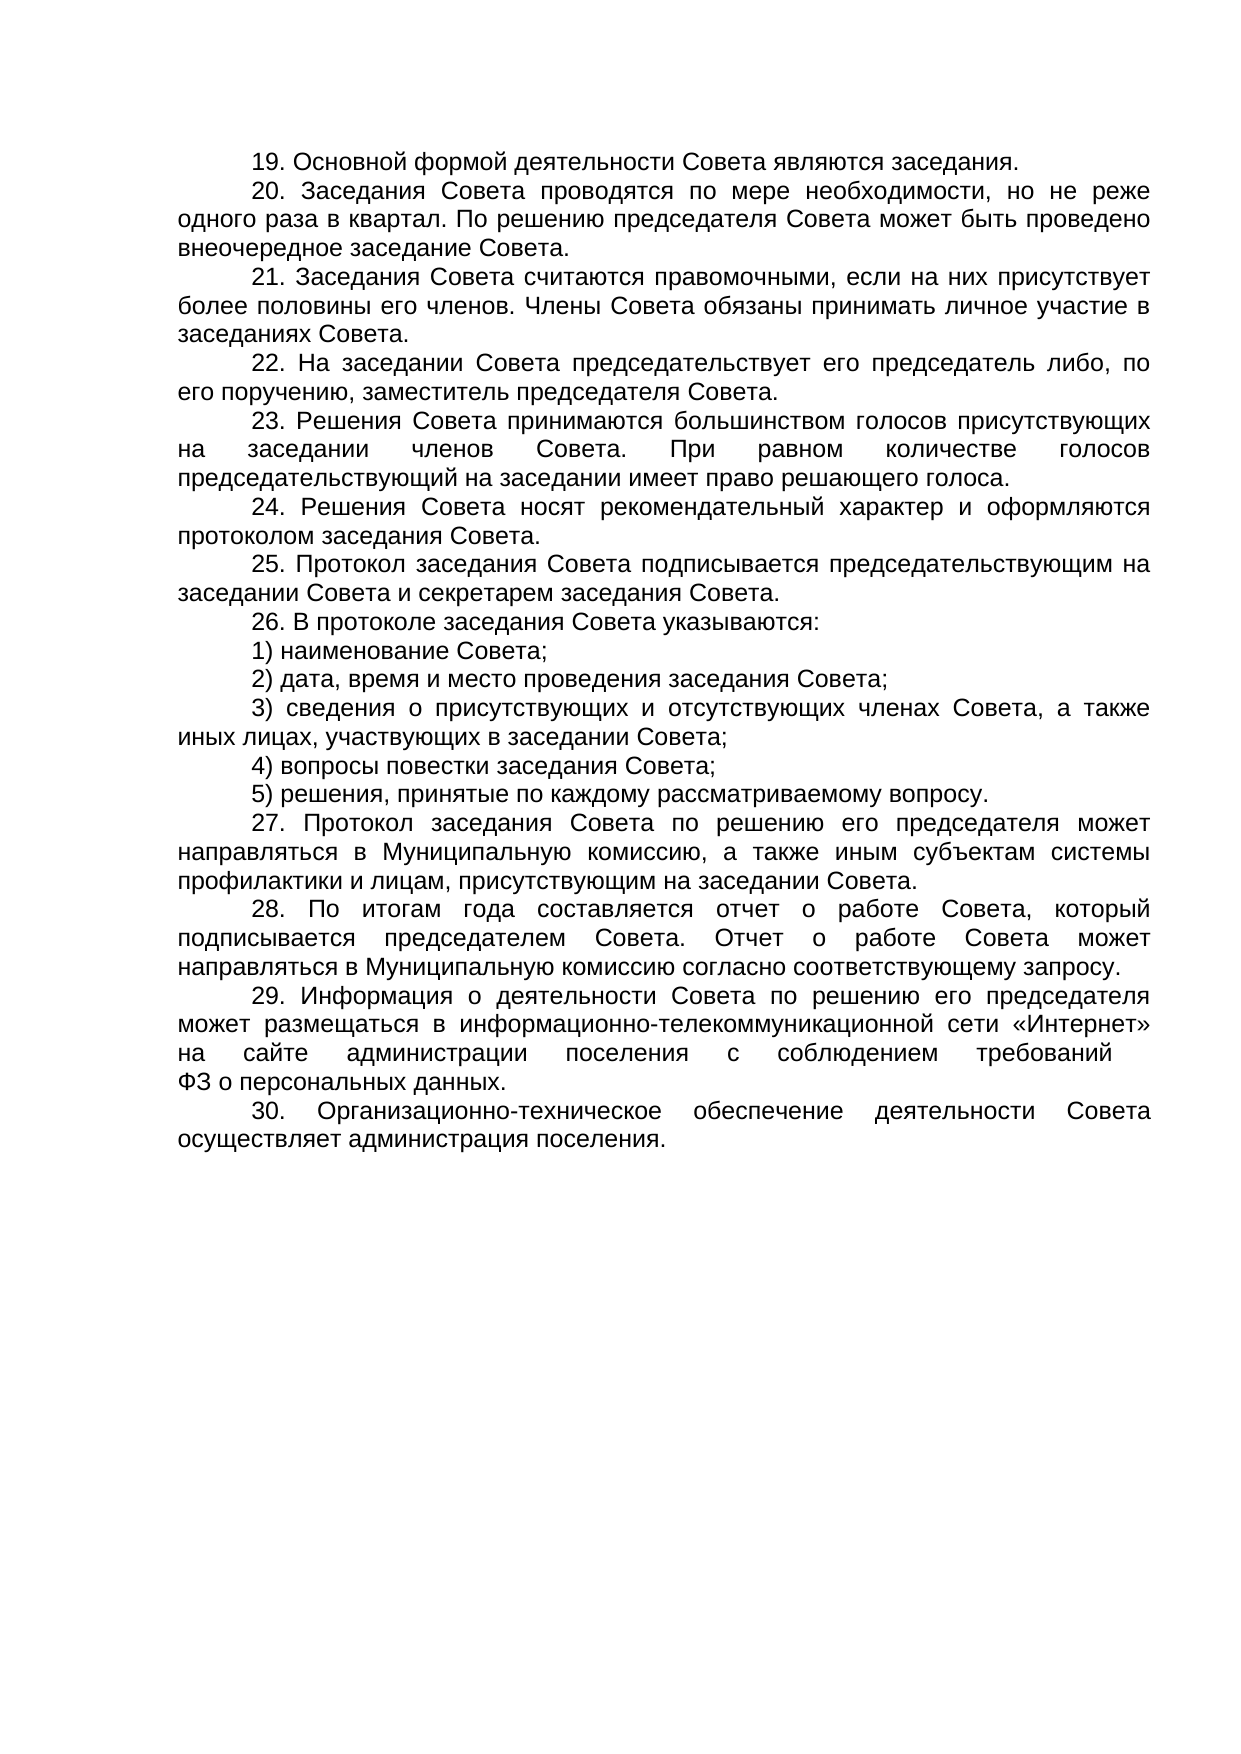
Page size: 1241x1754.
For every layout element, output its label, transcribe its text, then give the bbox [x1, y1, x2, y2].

text 5) решения, принятые по каждому рассматриваемому вопросу. [177, 779, 1152, 808]
text 19. Основной формой деятельности Совета являются заседания. [177, 147, 1152, 176]
text 4) вопросы повестки заседания Совета; [177, 751, 1152, 779]
text 27. Протокол заседания Совета по решению его председателя может направляться в Муниципальную комиссию, а также иным субъектам системы профилактики и лицам, присутствующим на заседании Совета. [177, 808, 1152, 894]
text 1) наименование Совета; [177, 636, 1152, 664]
text 22. На заседании Совета председательствует его председатель либо, по его поручению, заместитель председателя Совета. [177, 348, 1152, 406]
text 26. В протоколе заседания Совета указываются: [177, 607, 1152, 636]
text 21. Заседания Совета считаются правомочными, если на них присутствует более половины его членов. Члены Совета обязаны принимать личное участие в заседаниях Совета. [177, 262, 1152, 348]
text 2) дата, время и место проведения заседания Совета; [177, 664, 1152, 693]
text 23. Решения Совета принимаются большинством голосов присутствующих на заседании членов Совета. При равном количестве голосов председательствующий на заседании имеет право решающего голоса. [177, 406, 1152, 492]
text 28. По итогам года составляется отчет о работе Совета, который подписывается председателем Совета. Отчет о работе Совета может направляться в Муниципальную комиссию согласно соответствующему запросу. [177, 894, 1152, 981]
text 30. Организационно-техническое обеспечение деятельности Совета осуществляет администрация поселения. [177, 1096, 1152, 1153]
text 20. Заседания Совета проводятся по мере необходимости, но не реже одного раза в квартал. По решению председателя Совета может быть проведено внеочередное заседание Совета. [177, 176, 1152, 262]
text 25. Протокол заседания Совета подписывается председательствующим на заседании Совета и секретарем заседания Совета. [177, 549, 1152, 607]
text 29. Информация о деятельности Совета по решению его председателя может размещаться в информационно-телекоммуникационной сети «Интернет» на сайте администрации поселения с соблюдением требований ФЗ о персональных данных. [177, 981, 1152, 1096]
text 24. Решения Совета носят рекомендательный характер и оформляются протоколом заседания Совета. [177, 492, 1152, 549]
text 3) сведения о присутствующих и отсутствующих членах Совета, а также иных лицах, участвующих в заседании Совета; [177, 693, 1152, 751]
